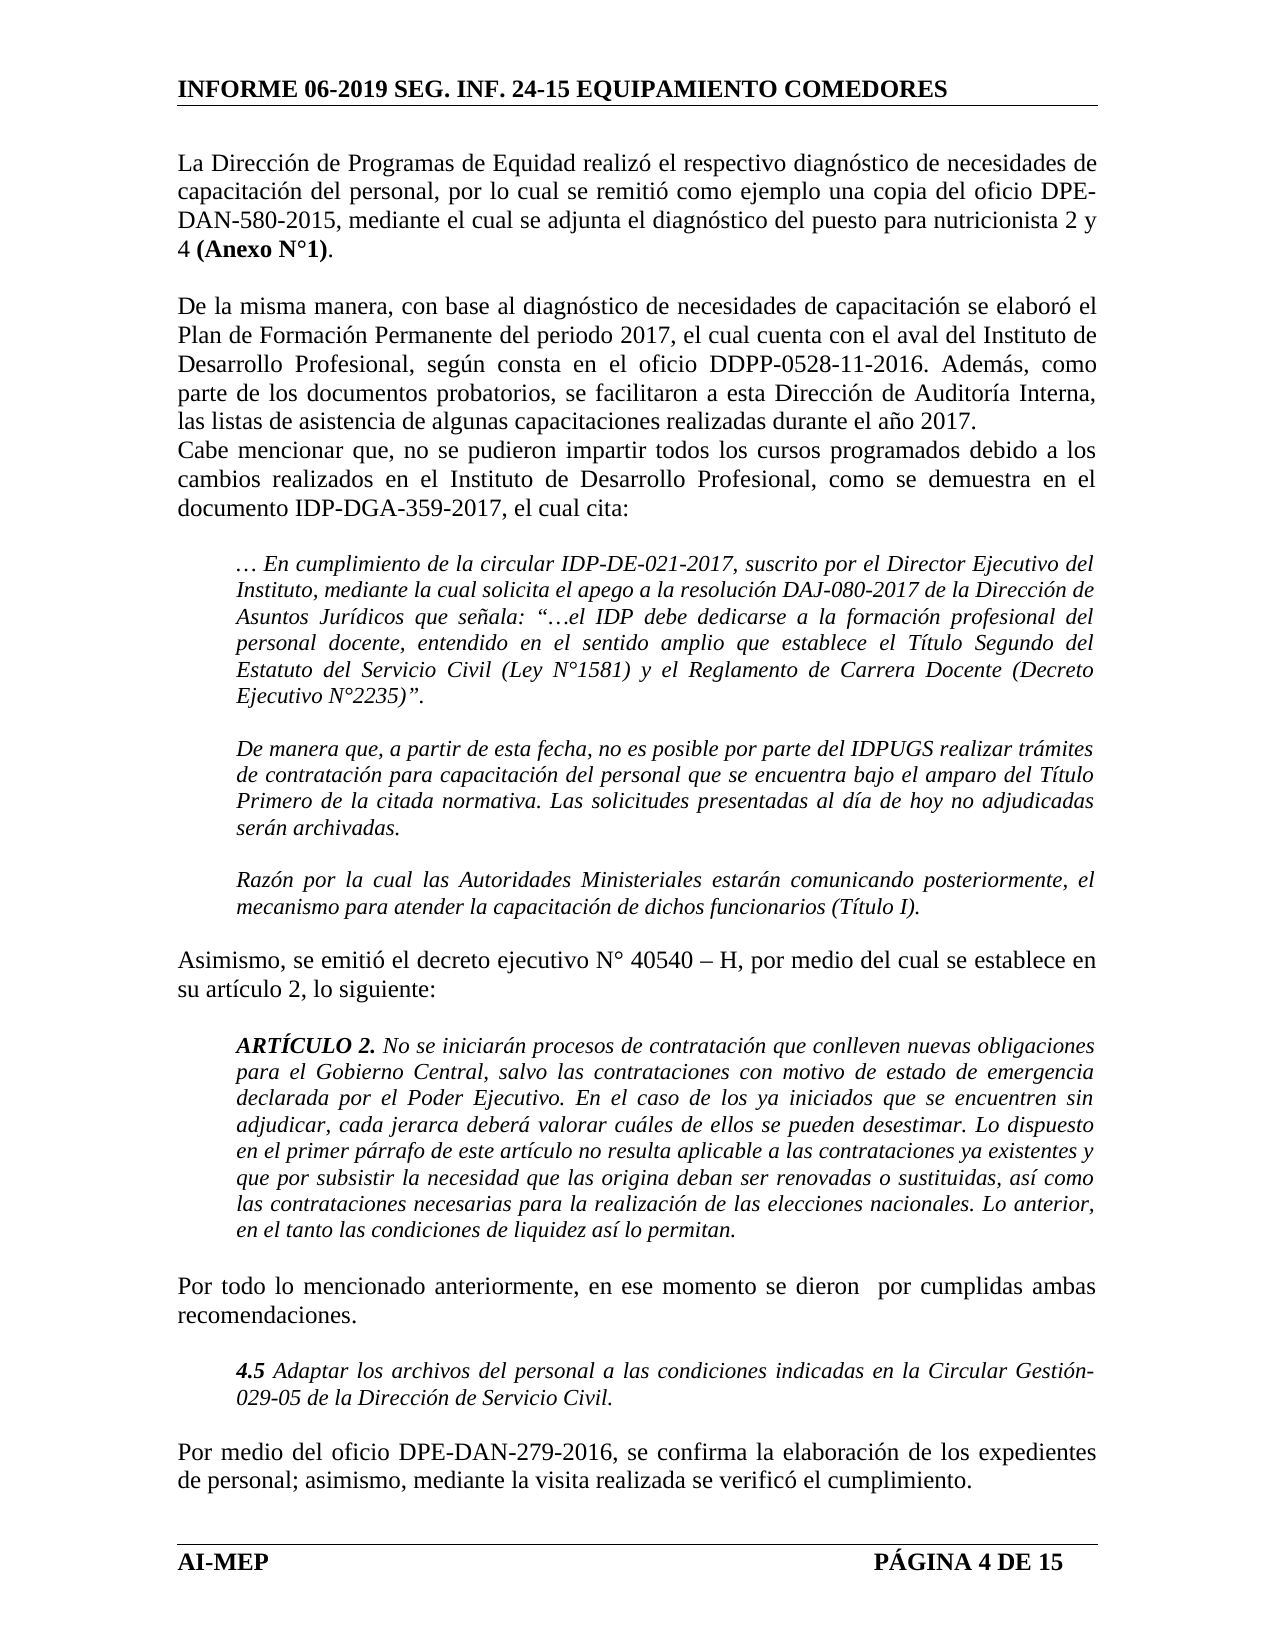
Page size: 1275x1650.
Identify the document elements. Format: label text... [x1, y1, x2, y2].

text 4.5 Adaptar los archivos del personal a las condiciones indicadas en la Circular Gestión-029-05 de la Dirección de Servicio Civil. [236, 1358, 1098, 1410]
text Razón por la cual las Autoridades Ministeriales estarán comunicando posteriormente, el mecanismo para atender la capacitación de dichos funcionarios (Título I). [236, 866, 1098, 919]
text Asimismo, se emitió el decreto ejecutivo N° 40540 – H, por medio del cual se establece en su artículo 2, lo siguiente: [177, 946, 1098, 1003]
text … En cumplimiento de la circular IDP-DE-021-2017, suscrito por el Director Ejecutivo del Instituto, mediante la cual solicita el apego a la resolución DAJ-080-2017 de la Dirección de Asuntos Jurídicos que señala: “…el IDP debe dedicarse a la formación profesional del personal docente, entendido en el sentido amplio que establece el Título Segundo del Estatuto del Servicio Civil (Ley N°1581) y el Reglamento de Carrera Docente (Decreto Ejecutivo N°2235)”. [236, 550, 1098, 708]
text ARTÍCULO 2. No se iniciarán procesos de contratación que conlleven nuevas obligaciones para el Gobierno Central, salvo las contrataciones con motivo de estado de emergencia declarada por el Poder Ejecutivo. En el caso de los ya iniciados que se encuentren sin adjudicar, cada jerarca deberá valorar cuáles de ellos se pueden desestimar. Lo dispuesto en el primer párrafo de este artículo no resulta aplicable a las contrataciones ya existentes y que por subsistir la necesidad que las origina deban ser renovadas o sustituidas, así como las contrataciones necesarias para la realización de las elecciones nacionales. Lo anterior, en el tanto las condiciones de liquidez así lo permitan. [236, 1032, 1098, 1243]
text De manera que, a partir de esta fecha, no es posible por parte del IDPUGS realizar trámites de contratación para capacitación del personal que se encuentra bajo el amparo del Título Primero de la citada normativa. Las solicitudes presentadas al día de hoy no adjudicadas serán archivadas. [236, 735, 1098, 840]
text La Dirección de Programas de Equidad realizó el respectivo diagnóstico de necesidades de capacitación del personal, por lo cual se remitió como ejemplo una copia del oficio DPE-DAN-580-2015, mediante el cual se adjunta el diagnóstico del puesto para nutricionista 2 y 4 (Anexo N°1). [177, 148, 1098, 263]
text Por todo lo mencionado anteriormente, en ese momento se dieron por cumplidas ambas recomendaciones. [177, 1271, 1098, 1329]
text De la misma manera, con base al diagnóstico de necesidades de capacitación se elaboró el Plan de Formación Permanente del periodo 2017, el cual cuenta con el aval del Instituto de Desarrollo Profesional, según consta en el oficio DDPP-0528-11-2016. Además, como parte de los documentos probatorios, se facilitaron a esta Dirección de Auditoría Interna, las listas de asistencia de algunas capacitaciones realizadas durante el año 2017. [177, 291, 1098, 435]
text Cabe mencionar que, no se pudieron impartir todos los cursos programados debido a los cambios realizados en el Instituto de Desarrollo Profesional, como se demuestra en el documento IDP-DGA-359-2017, el cual cita: [177, 435, 1098, 521]
text Por medio del oficio DPE-DAN-279-2016, se confirma la elaboración de los expedientes de personal; asimismo, mediante la visita realizada se verificó el cumplimiento. [177, 1437, 1098, 1494]
